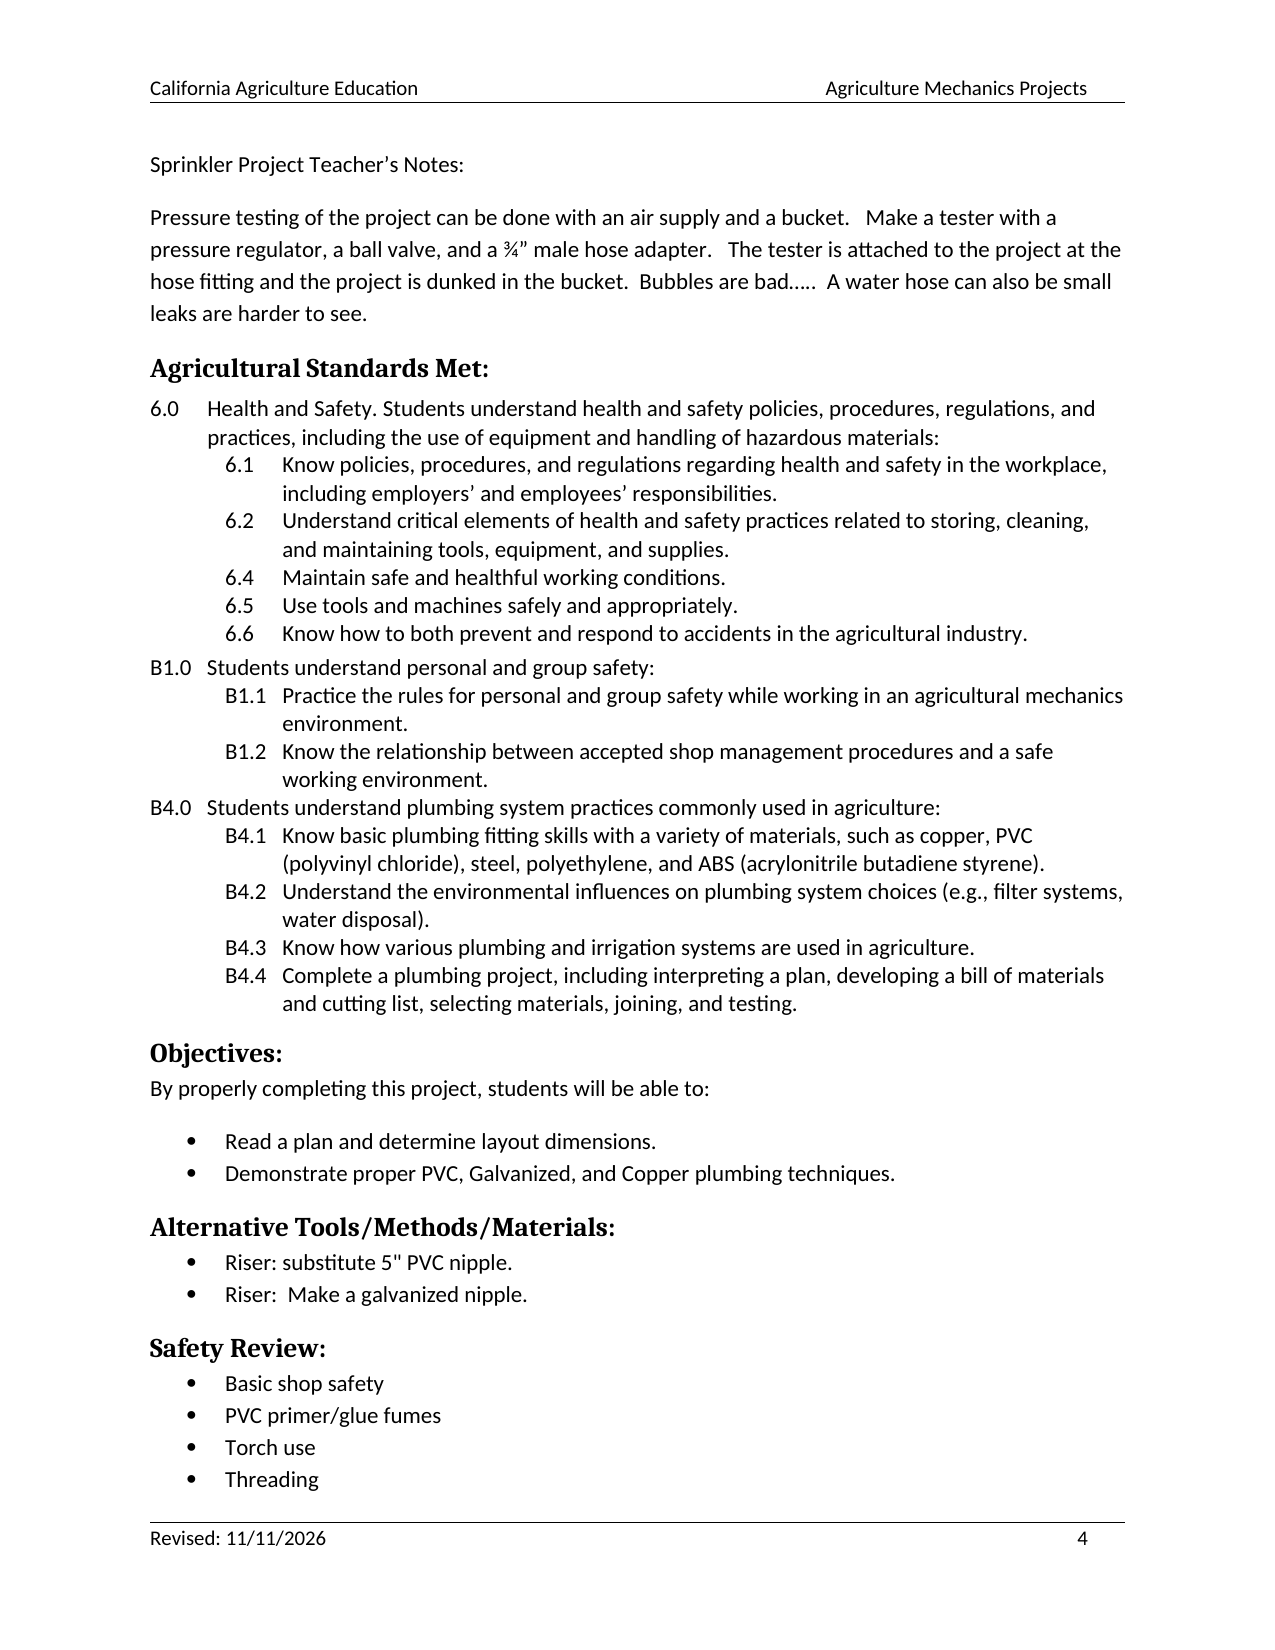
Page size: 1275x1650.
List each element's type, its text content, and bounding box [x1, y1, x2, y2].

text 6.5 Use tools and machines safely and appropriately. [225, 591, 1125, 619]
subtitle Alternative Tools/Methods/Materials: [150, 1212, 1125, 1243]
text B4.3 Know how various plumbing and irrigation systems are used in agriculture. [225, 933, 1125, 961]
text B1.0 Students understand personal and group safety: [150, 653, 1125, 681]
text 6.0 Health and Safety. Students understand health and safety policies, procedures, regulations, and practices, including the use of equipment and handling of hazardous materials: [150, 394, 1125, 451]
text Read a plan and determine layout dimensions. [187, 1127, 1125, 1155]
text Torch use [187, 1433, 1125, 1461]
text B4.2 Understand the environmental influences on plumbing system choices (e.g., filter systems, water disposal). [225, 877, 1125, 933]
text 6.1 Know policies, procedures, and regulations regarding health and safety in the workplace, including employers’ and employees’ responsibilities. [225, 451, 1125, 507]
text 6.2 Understand critical elements of health and safety practices related to storing, cleaning, and maintaining tools, equipment, and supplies. [225, 507, 1125, 563]
text Riser: Make a galvanized nipple. [187, 1280, 1125, 1308]
text B4.4 Complete a plumbing project, including interpreting a plan, developing a bill of materials and cutting list, selecting materials, joining, and testing. [225, 961, 1125, 1017]
text 6.4 Maintain safe and healthful working conditions. [225, 563, 1125, 591]
text Pressure testing of the project can be done with an air supply and a bucket. Make a tester with a pressure regulator, a ball valve, and a ¾” male hose adapter. The tester is attached to the project at the hose fitting and the project is dunked in the bucket. Bubbles are bad….. A water hose can also be small leaks are harder to see. [150, 203, 1125, 328]
text Demonstrate proper PVC, Galvanized, and Copper plumbing techniques. [187, 1159, 1125, 1187]
subtitle Objectives: [150, 1038, 1125, 1069]
text B1.2 Know the relationship between accepted shop management procedures and a safe working environment. [225, 737, 1125, 793]
text By properly completing this project, students will be able to: [150, 1074, 1125, 1102]
text B4.0 Students understand plumbing system practices commonly used in agriculture: [150, 793, 1125, 821]
text B1.1 Practice the rules for personal and group safety while working in an agricultural mechanics environment. [225, 681, 1125, 737]
text 6.6 Know how to both prevent and respond to accidents in the agricultural industry. [225, 619, 1125, 647]
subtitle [150, 150, 1125, 178]
subtitle Safety Review: [150, 1333, 1125, 1364]
text Riser: substitute 5" PVC nipple. [187, 1248, 1125, 1276]
text Basic shop safety [187, 1369, 1125, 1397]
text B4.1 Know basic plumbing fitting skills with a variety of materials, such as copper, PVC (polyvinyl chloride), steel, polyethylene, and ABS (acrylonitrile butadiene styrene). [225, 821, 1125, 877]
text Threading [187, 1465, 1125, 1493]
subtitle Agricultural Standards Met: [150, 353, 1125, 384]
text PVC primer/glue fumes [187, 1401, 1125, 1429]
